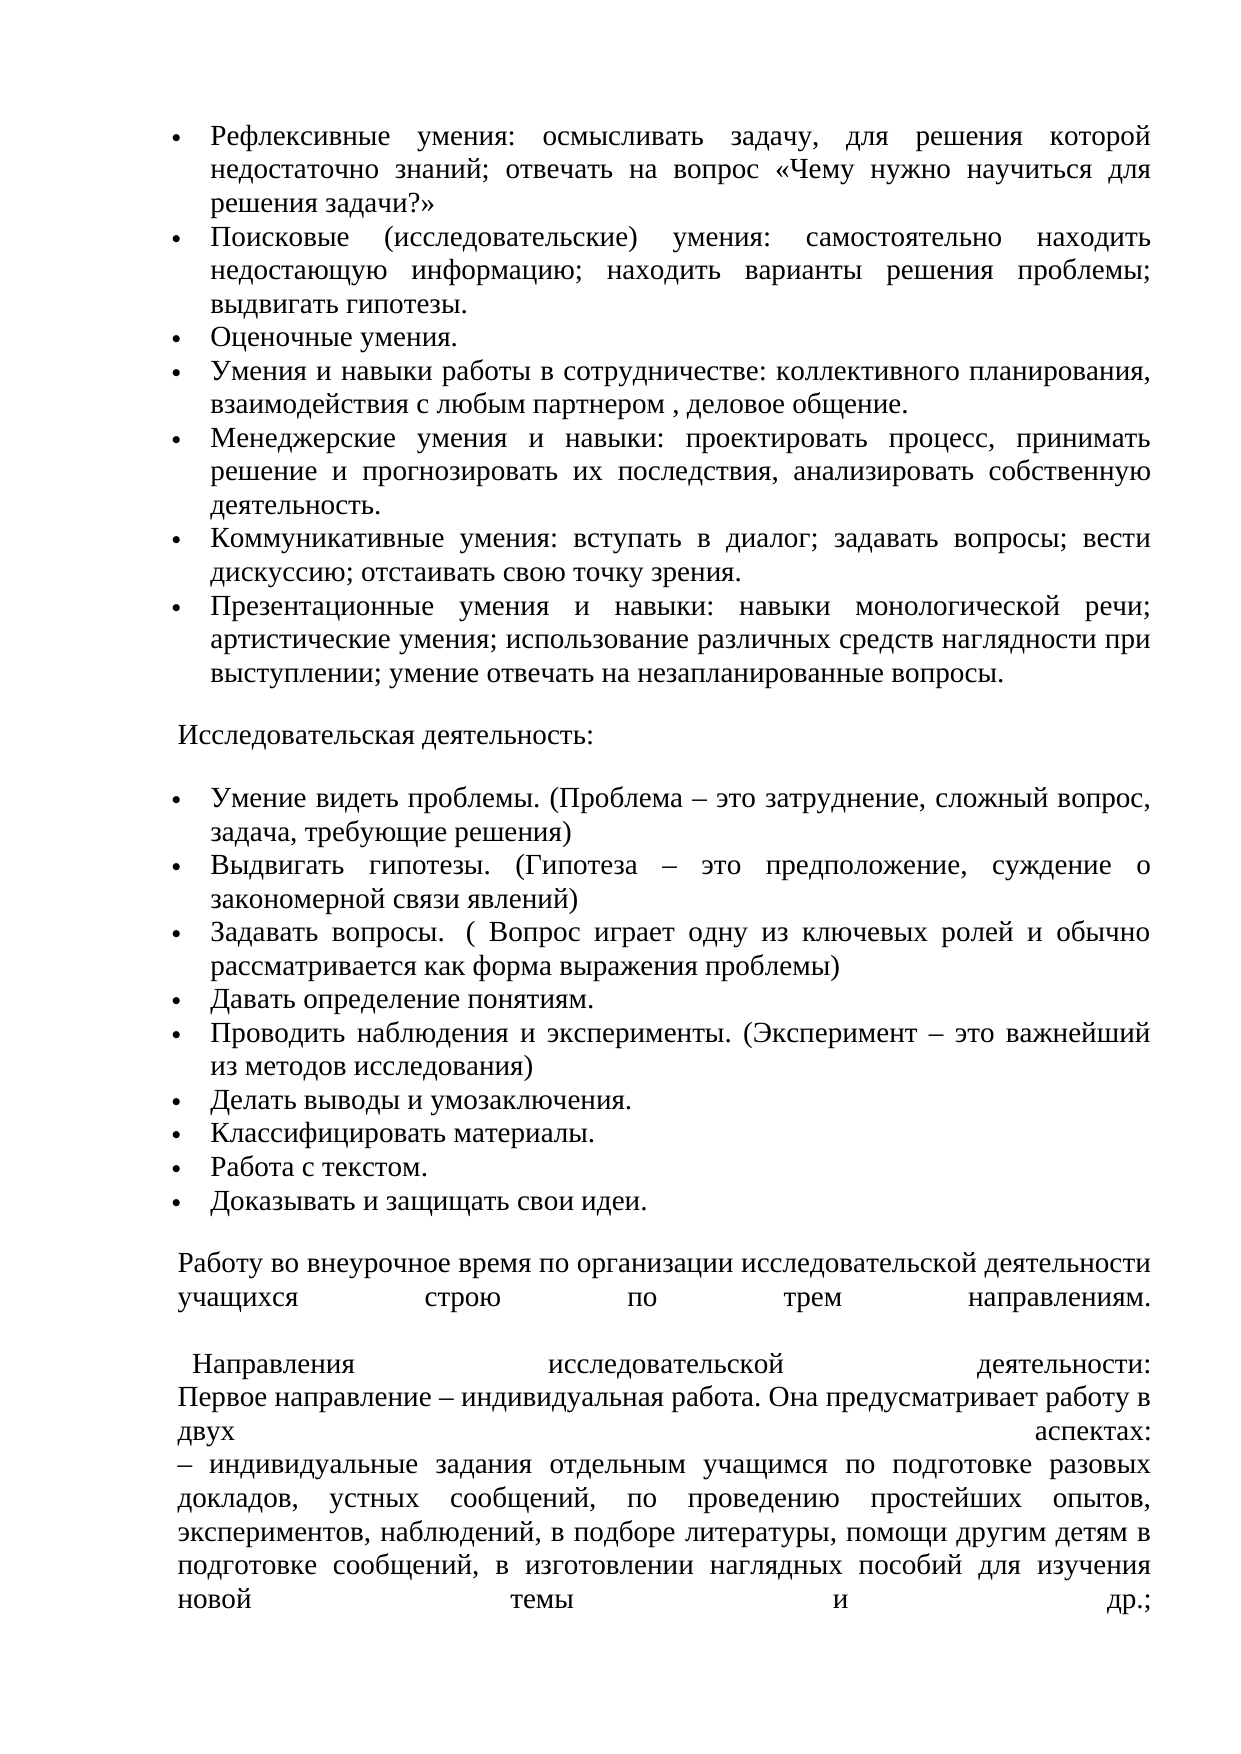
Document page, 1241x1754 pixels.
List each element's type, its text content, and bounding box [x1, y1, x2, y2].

list Презентационные умения и навыки: навыки монологической речи; артистические умения; использование различных средств наглядности при выступлении; умение отвечать на незапланированные вопросы. [173, 588, 1152, 688]
list Рефлексивные умения: осмысливать задачу, для решения которой недостаточно знаний; отвечать на вопрос «Чему нужно научиться для решения задачи?» [173, 118, 1152, 219]
list Выдвигать гипотезы. (Гипотеза – это предположение, суждение о закономерной связи явлений) [173, 847, 1152, 914]
list Умения и навыки работы в сотрудничестве: коллективного планирования, взаимодействия с любым партнером , деловое общение. [173, 353, 1152, 420]
list Делать выводы и умозаключения. [173, 1082, 1152, 1116]
list Давать определение понятиям. [173, 981, 1152, 1015]
list Классифицировать материалы. [173, 1116, 1152, 1149]
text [177, 1245, 1152, 1614]
list Проводить наблюдения и эксперименты. (Эксперимент – это важнейший из методов исследования) [173, 1015, 1152, 1082]
list Поисковые (исследовательские) умения: самостоятельно находить недостающую информацию; находить варианты решения проблемы; выдвигать гипотезы. [173, 219, 1152, 319]
list Задавать вопросы. ( Вопрос играет одну из ключевых ролей и обычно рассматривается как форма выражения проблемы) [173, 914, 1152, 981]
list Умение видеть проблемы. (Проблема – это затруднение, сложный вопрос, задача, требующие решения) [173, 780, 1152, 847]
list Оценочные умения. [173, 319, 1152, 353]
list Доказывать и защищать свои идеи. [173, 1183, 1152, 1216]
list Менеджерские умения и навыки: проектировать процесс, принимать решение и прогнозировать их последствия, анализировать собственную деятельность. [173, 420, 1152, 521]
list Коммуникативные умения: вступать в диалог; задавать вопросы; вести дискуссию; отстаивать свою точку зрения. [173, 521, 1152, 588]
text Исследовательская деятельность: [177, 717, 1152, 751]
list Работа с текстом. [173, 1149, 1152, 1183]
